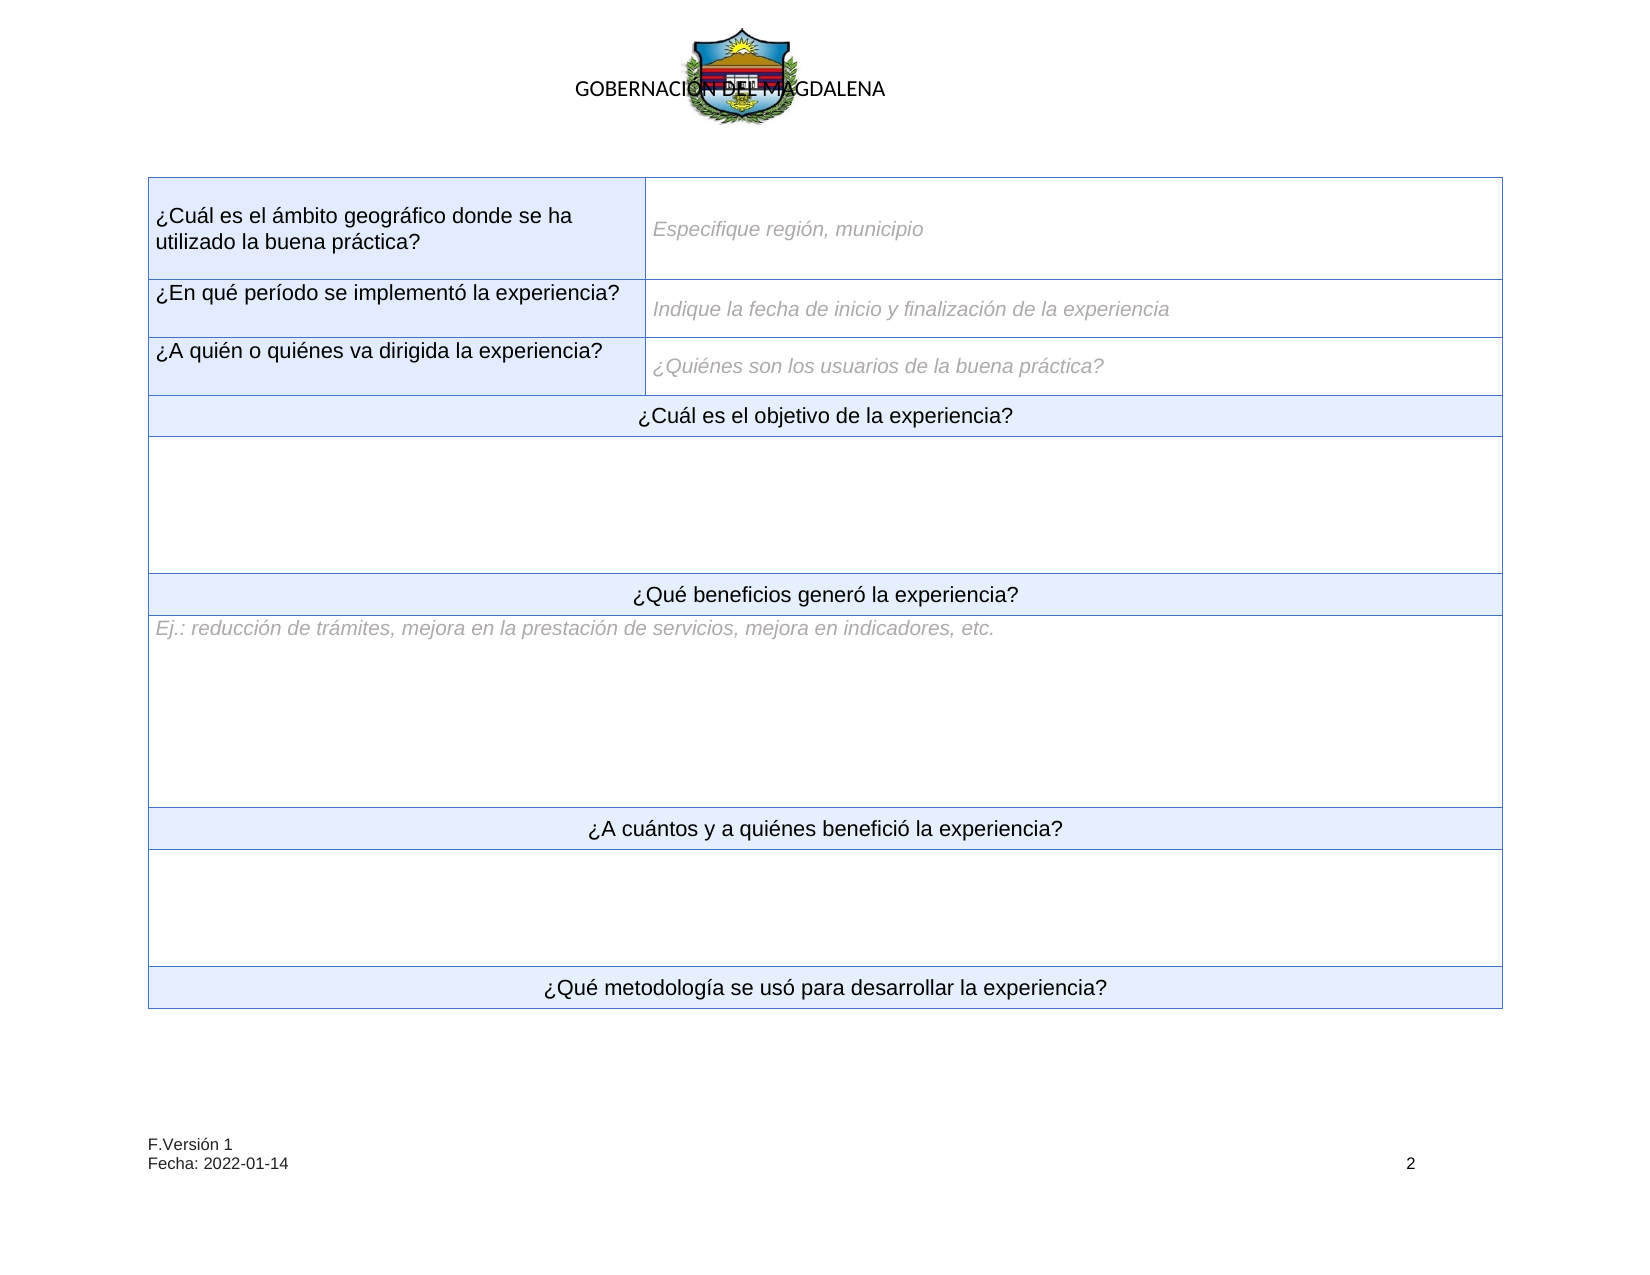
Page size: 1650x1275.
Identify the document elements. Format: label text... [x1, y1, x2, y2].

table_cell ¿Qué metodología se usó para desarrollar la experiencia? [149, 967, 1502, 1008]
table_cell Ej.: reducción de trámites, mejora en la prestación de servicios, mejora en indicadores, etc. [149, 616, 1502, 807]
table_cell [149, 437, 1502, 573]
table_cell ¿Qué beneficios generó la experiencia? [149, 574, 1502, 615]
picture [797, 83, 802, 94]
table_cell ¿En qué período se implementó la experiencia? [149, 280, 645, 337]
table_cell Especifique región, municipio [646, 178, 1502, 279]
table_cell Indique la fecha de inicio y finalización de la experiencia [646, 280, 1502, 337]
table_cell ¿A quién o quiénes va dirigida la experiencia? [149, 338, 645, 395]
table_cell ¿A cuántos y a quiénes benefició la experiencia? [149, 808, 1502, 849]
table_cell ¿Quiénes son los usuarios de la buena práctica? [646, 338, 1502, 395]
table_cell [149, 850, 1502, 966]
picture [681, 28, 802, 125]
table_cell ¿Cuál es el ámbito geográfico donde se ha utilizado la buena práctica? [149, 178, 645, 279]
table_cell ¿Cuál es el objetivo de la experiencia? [149, 396, 1502, 436]
